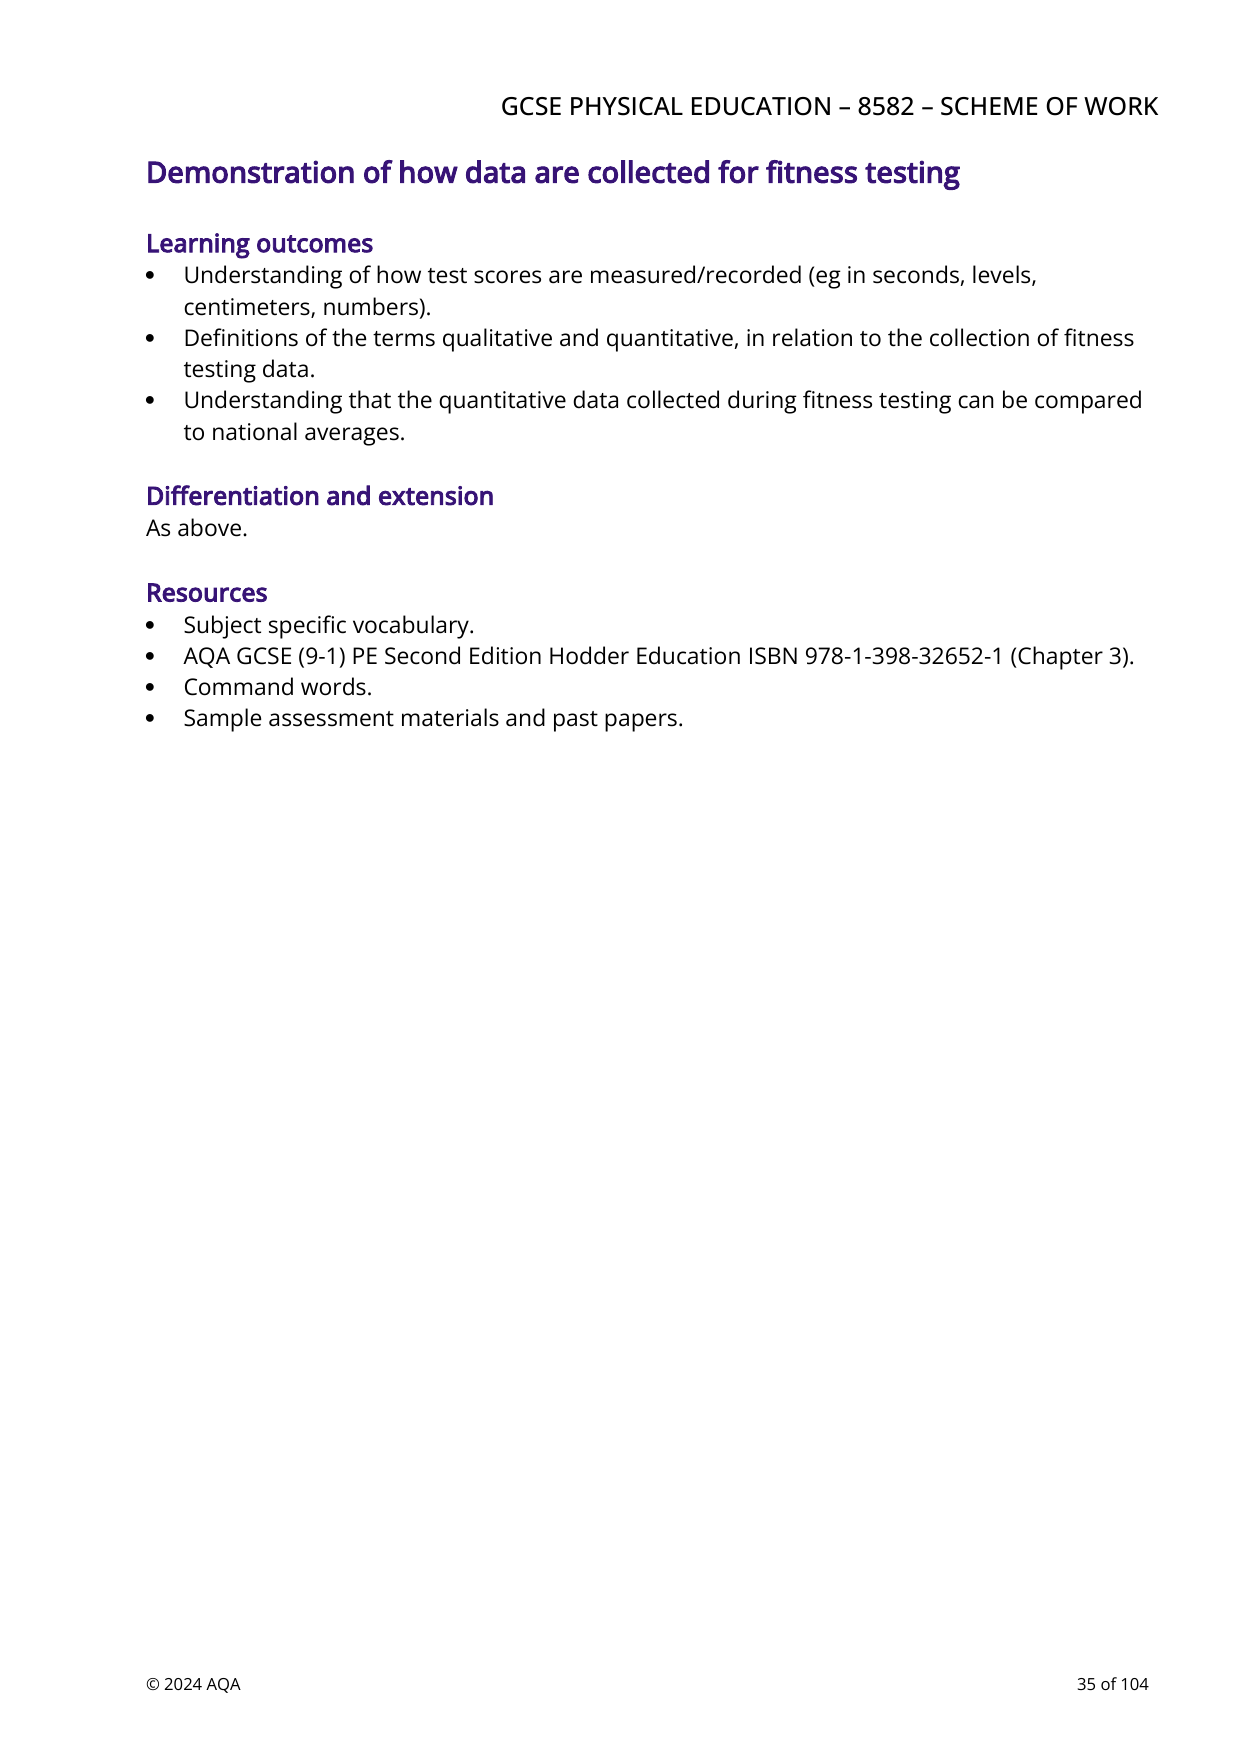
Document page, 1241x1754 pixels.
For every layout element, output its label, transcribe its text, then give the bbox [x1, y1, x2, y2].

list Definitions of the terms qualitative and quantitative, in relation to the collection of fitness testing data. [146, 322, 1159, 384]
text Differentiation and extension [146, 478, 1159, 512]
text Resources [146, 574, 1159, 609]
list Understanding that the quantitative data collected during fitness testing can be compared to national averages. [146, 384, 1159, 447]
list Sample assessment materials and past papers. [146, 702, 1159, 734]
text Learning outcomes [146, 225, 1159, 259]
list Subject specific vocabulary. [146, 609, 1159, 640]
list Understanding of how test scores are measured/recorded (eg in seconds, levels, centimeters, numbers). [146, 259, 1159, 322]
text Demonstration of how data are collected for fitness testing [146, 151, 1159, 191]
text As above. [146, 512, 1159, 543]
list Command words. [146, 671, 1159, 702]
list AQA GCSE (9-1) PE Second Edition Hodder Education ISBN 978-1-398-32652-1 (Chapter 3). [146, 640, 1159, 671]
